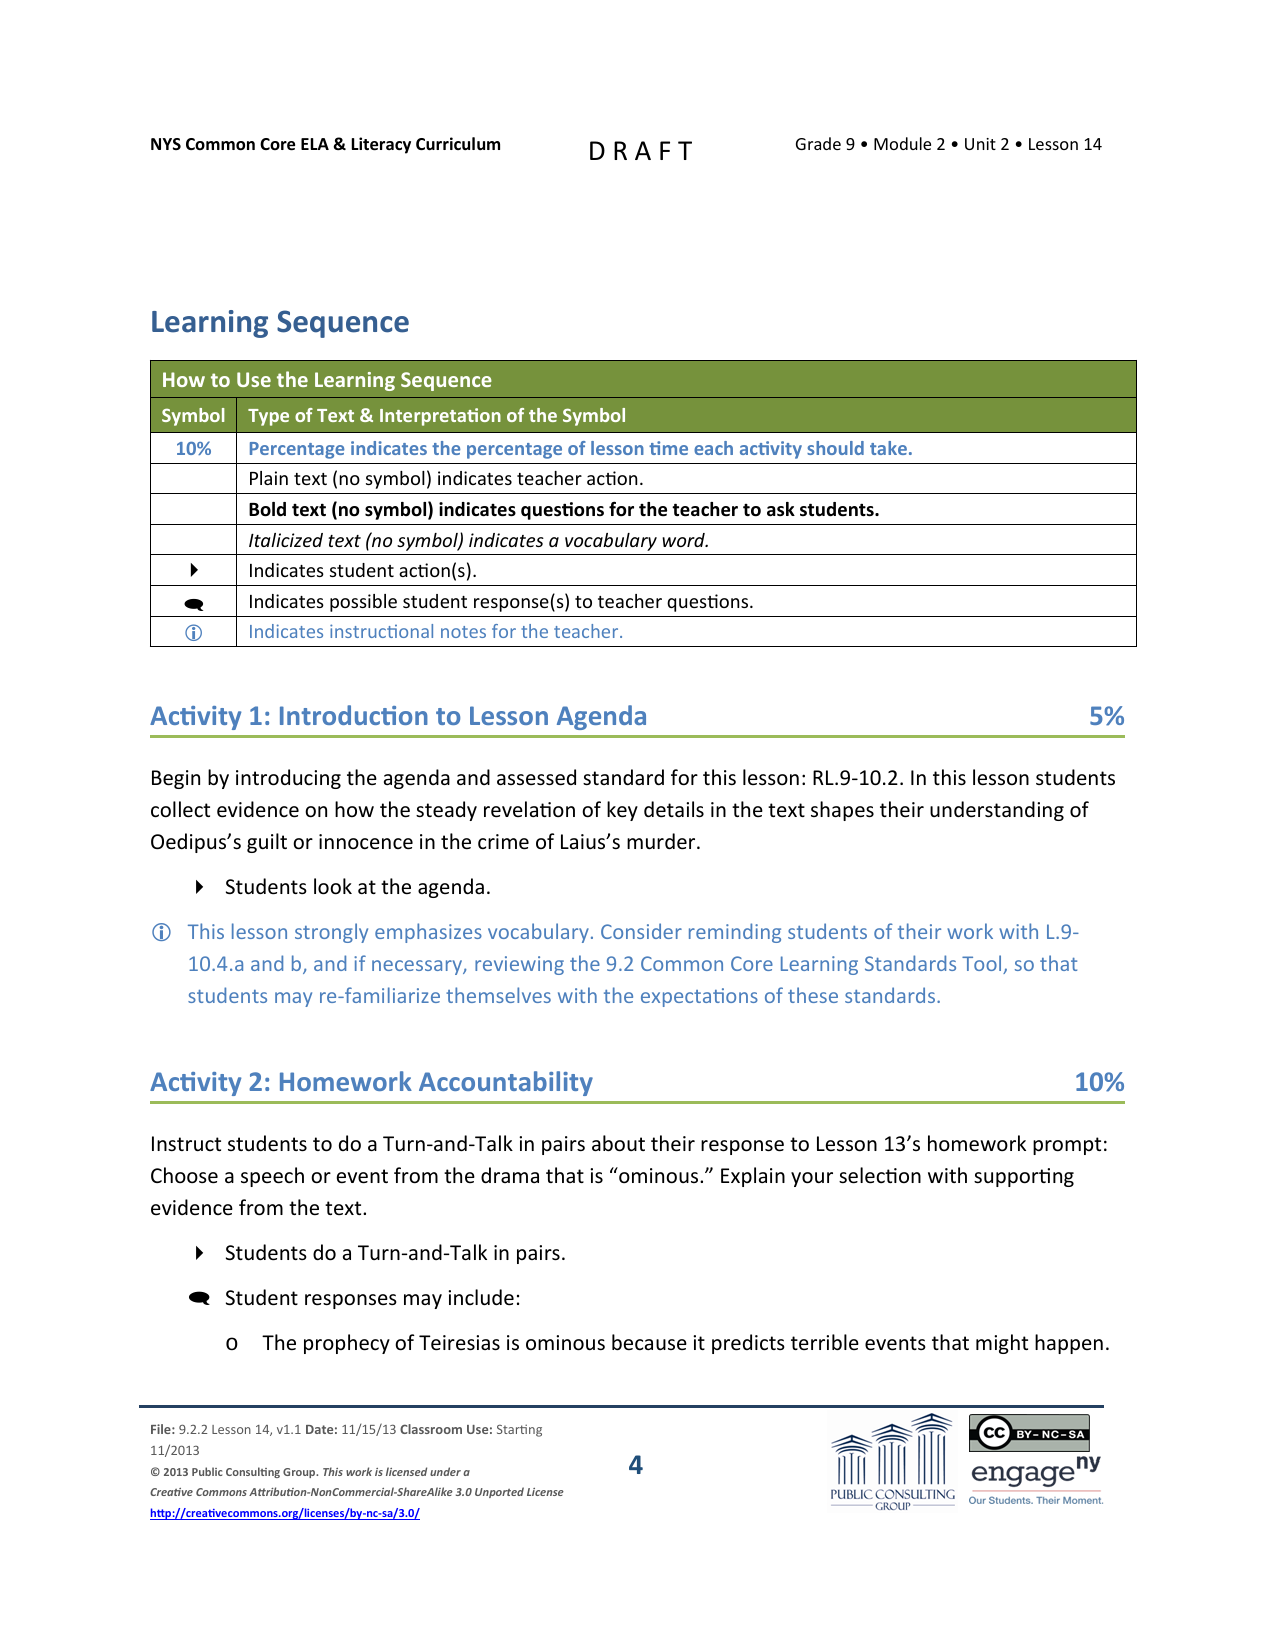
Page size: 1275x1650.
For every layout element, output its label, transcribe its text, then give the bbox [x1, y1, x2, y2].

text Students look at the agenda. [187, 872, 1125, 900]
table_cell Indicates instructional notes for the teacher. [237, 617, 1136, 646]
table_cell Indicates possible student response(s) to teacher questions. [237, 586, 1136, 616]
text Activity 2: Homework Accountability 10% [150, 1063, 1125, 1101]
table_cell Plain text (no symbol) indicates teacher action. [237, 464, 1136, 493]
table_cell Indicates student action(s). [237, 555, 1136, 585]
text Student responses may include: [187, 1283, 1125, 1311]
table_cell [151, 525, 236, 554]
table_cell [151, 494, 236, 524]
subtitle Learning Sequence [150, 300, 1125, 341]
picture [827, 1409, 1104, 1515]
text Begin by introducing the agenda and assessed standard for this lesson: RL.9-10.2. In this lesson students collect evidence on how the steady revelation of key details in the text shapes their understanding of Oedipus’s guilt or innocence in the crime of Laius’s murder. [150, 763, 1125, 855]
table_cell [151, 555, 236, 585]
text The prophecy of Teiresias is ominous because it predicts terrible events that might happen. [225, 1328, 1125, 1357]
table_cell Bold text (no symbol) indicates questions for the teacher to ask students. [237, 494, 1136, 524]
table_cell [151, 617, 236, 646]
text Students do a Turn-and-Talk in pairs. [187, 1238, 1125, 1266]
table_cell Type of Text & Interpretation of the Symbol [237, 398, 1136, 432]
table_cell Italicized text (no symbol) indicates a vocabulary word. [237, 525, 1136, 554]
table_cell 10% [151, 433, 236, 462]
table_cell Symbol [151, 398, 236, 432]
table_cell [151, 586, 236, 616]
table_header How to Use the Learning Sequence [151, 361, 1136, 397]
text Activity 1: Introduction to Lesson Agenda 5% [150, 697, 1125, 735]
text Instruct students to do a Turn-and-Talk in pairs about their response to Lesson 13’s homework prompt: Choose a speech or event from the drama that is “ominous.” Explain your selection with supporting evidence from the text. [150, 1129, 1125, 1222]
table_cell Percentage indicates the percentage of lesson time each activity should take. [237, 433, 1136, 462]
text This lesson strongly emphasizes vocabulary. Consider reminding students of their work with L.9-10.4.a and b, and if necessary, reviewing the 9.2 Common Core Learning Standards Tool, so that students may re-familiarize themselves with the expectations of these standards. [150, 917, 1125, 1009]
table_cell [151, 464, 236, 493]
